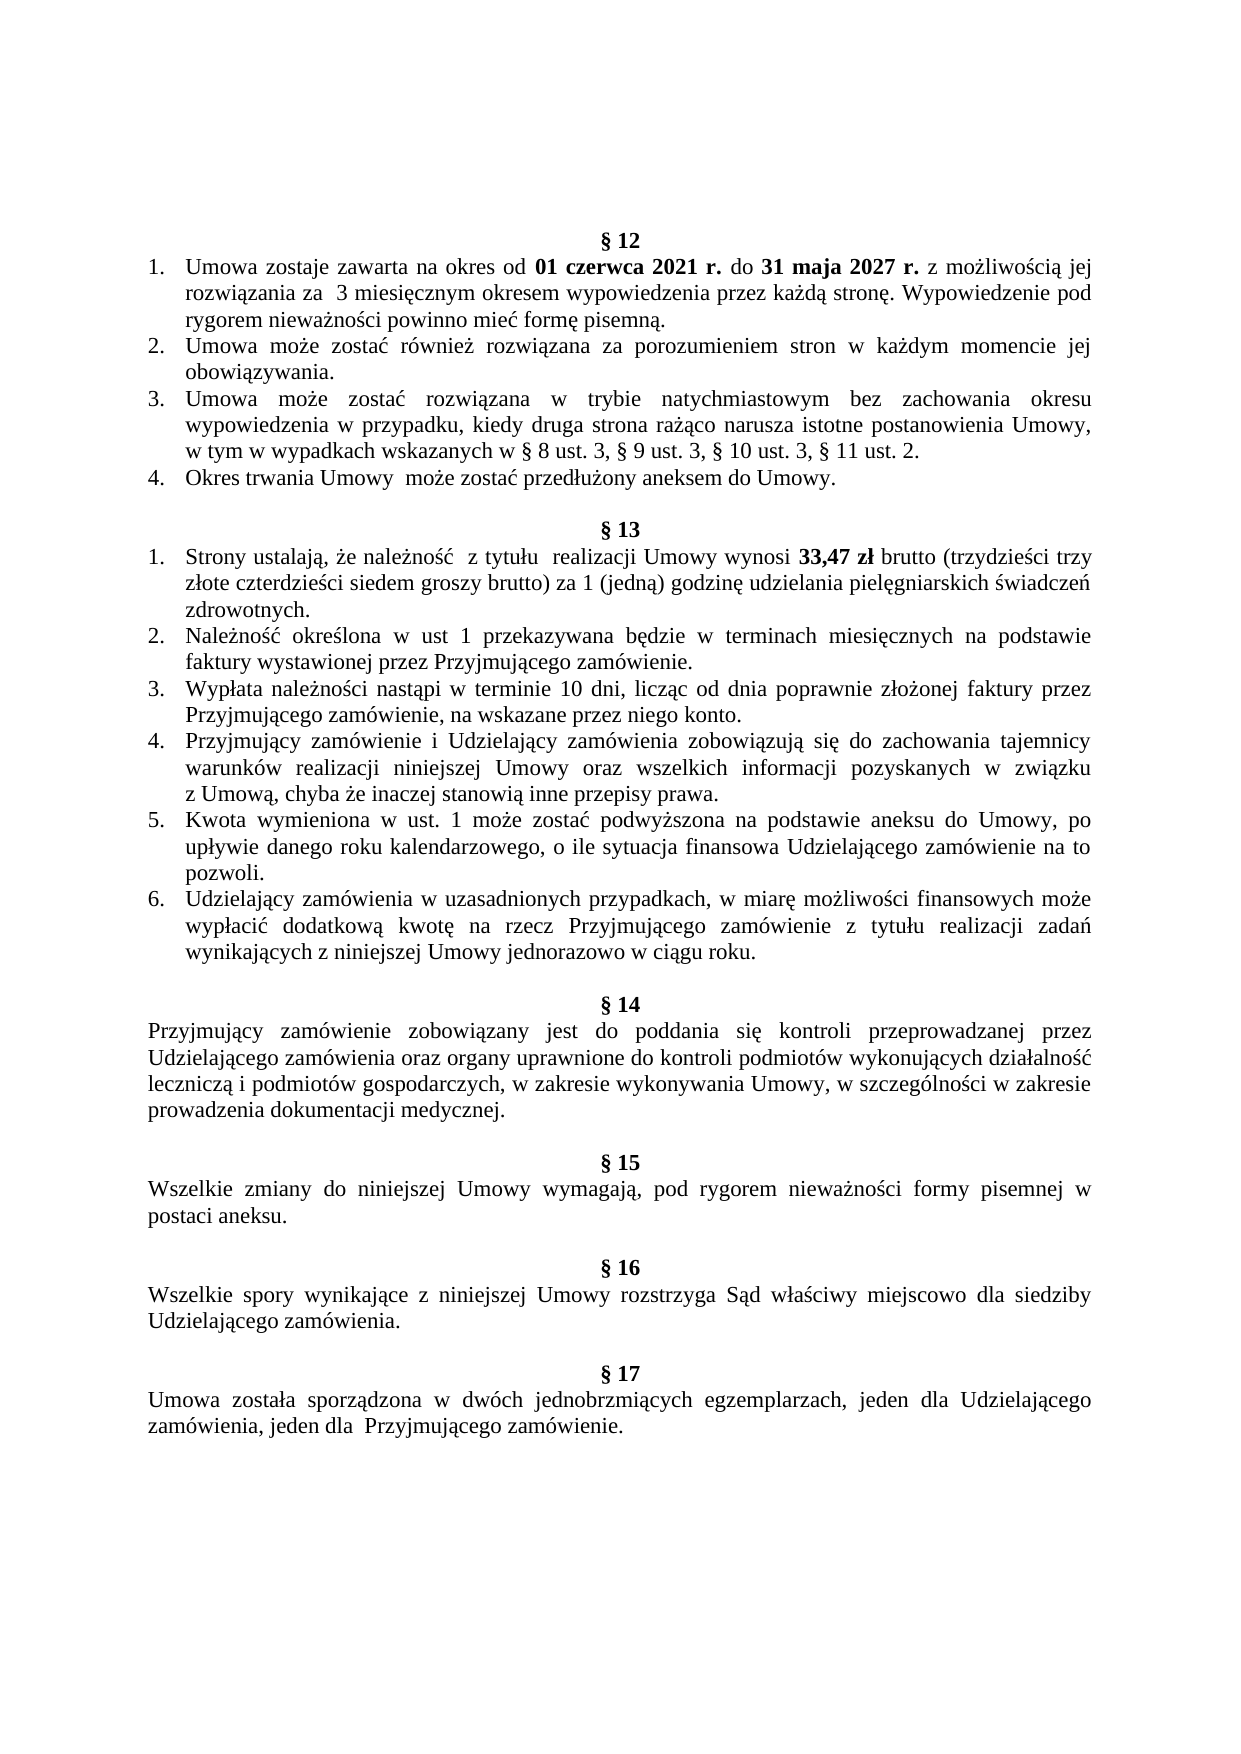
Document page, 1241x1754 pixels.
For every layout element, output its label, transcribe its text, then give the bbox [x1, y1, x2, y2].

list Udzielający zamówienia w uzasadnionych przypadkach, w miarę możliwości finansowych może wypłacić dodatkową kwotę na rzecz Przyjmującego zamówienie z tytułu realizacji zadań wynikających z niniejszej Umowy jednorazowo w ciągu roku. [148, 886, 1093, 964]
text § 16 [148, 1254, 1093, 1281]
list Umowa może zostać rozwiązana w trybie natychmiastowym bez zachowania okresu wypowiedzenia w przypadku, kiedy druga strona rażąco narusza istotne postanowienia Umowy, w tym w wypadkach wskazanych w § 8 ust. 3, § 9 ust. 3, § 10 ust. 3, § 11 ust. 2. [148, 385, 1093, 464]
text § 13 [148, 517, 1093, 543]
list Należność określona w ust 1 przekazywana będzie w terminach miesięcznych na podstawie faktury wystawionej przez Przyjmującego zamówienie. [148, 622, 1093, 675]
text Wszelkie spory wynikające z niniejszej Umowy rozstrzyga Sąd właściwy miejscowo dla siedziby Udzielającego zamówienia. [148, 1281, 1093, 1333]
list Przyjmujący zamówienie i Udzielający zamówienia zobowiązują się do zachowania tajemnicy warunków realizacji niniejszej Umowy oraz wszelkich informacji pozyskanych w związku z Umową, chyba że inaczej stanowią inne przepisy prawa. [148, 727, 1093, 806]
list Umowa zostaje zawarta na okres od 01 czerwca 2021 r. do 31 maja 2027 r. z możliwością jej rozwiązania za 3 miesięcznym okresem wypowiedzenia przez każdą stronę. Wypowiedzenie pod rygorem nieważności powinno mieć formę pisemną. [148, 253, 1093, 332]
text Przyjmujący zamówienie zobowiązany jest do poddania się kontroli przeprowadzanej przez Udzielającego zamówienia oraz organy uprawnione do kontroli podmiotów wykonujących działalność leczniczą i podmiotów gospodarczych, w zakresie wykonywania Umowy, w szczególności w zakresie prowadzenia dokumentacji medycznej. [148, 1017, 1093, 1123]
text § 17 [148, 1360, 1093, 1386]
list Strony ustalają, że należność z tytułu realizacji Umowy wynosi 33,47 zł brutto (trzydzieści trzy złote czterdzieści siedem groszy brutto) za 1 (jedną) godzinę udzielania pielęgniarskich świadczeń zdrowotnych. [148, 543, 1093, 622]
list Umowa może zostać również rozwiązana za porozumieniem stron w każdym momencie jej obowiązywania. [148, 332, 1093, 385]
list Okres trwania Umowy może zostać przedłużony aneksem do Umowy. [148, 464, 1093, 490]
list Wypłata należności nastąpi w terminie 10 dni, licząc od dnia poprawnie złożonej faktury przez Przyjmującego zamówienie, na wskazane przez niego konto. [148, 675, 1093, 727]
text § 15 [148, 1149, 1093, 1175]
list Kwota wymieniona w ust. 1 może zostać podwyższona na podstawie aneksu do Umowy, po upływie danego roku kalendarzowego, o ile sytuacja finansowa Udzielającego zamówienie na to pozwoli. [148, 806, 1093, 886]
text § 12 [148, 227, 1093, 253]
text Umowa została sporządzona w dwóch jednobrzmiących egzemplarzach, jeden dla Udzielającego zamówienia, jeden dla Przyjmującego zamówienie. [148, 1386, 1093, 1439]
text Wszelkie zmiany do niniejszej Umowy wymagają, pod rygorem nieważności formy pisemnej w postaci aneksu. [148, 1175, 1093, 1228]
text § 14 [148, 991, 1093, 1017]
